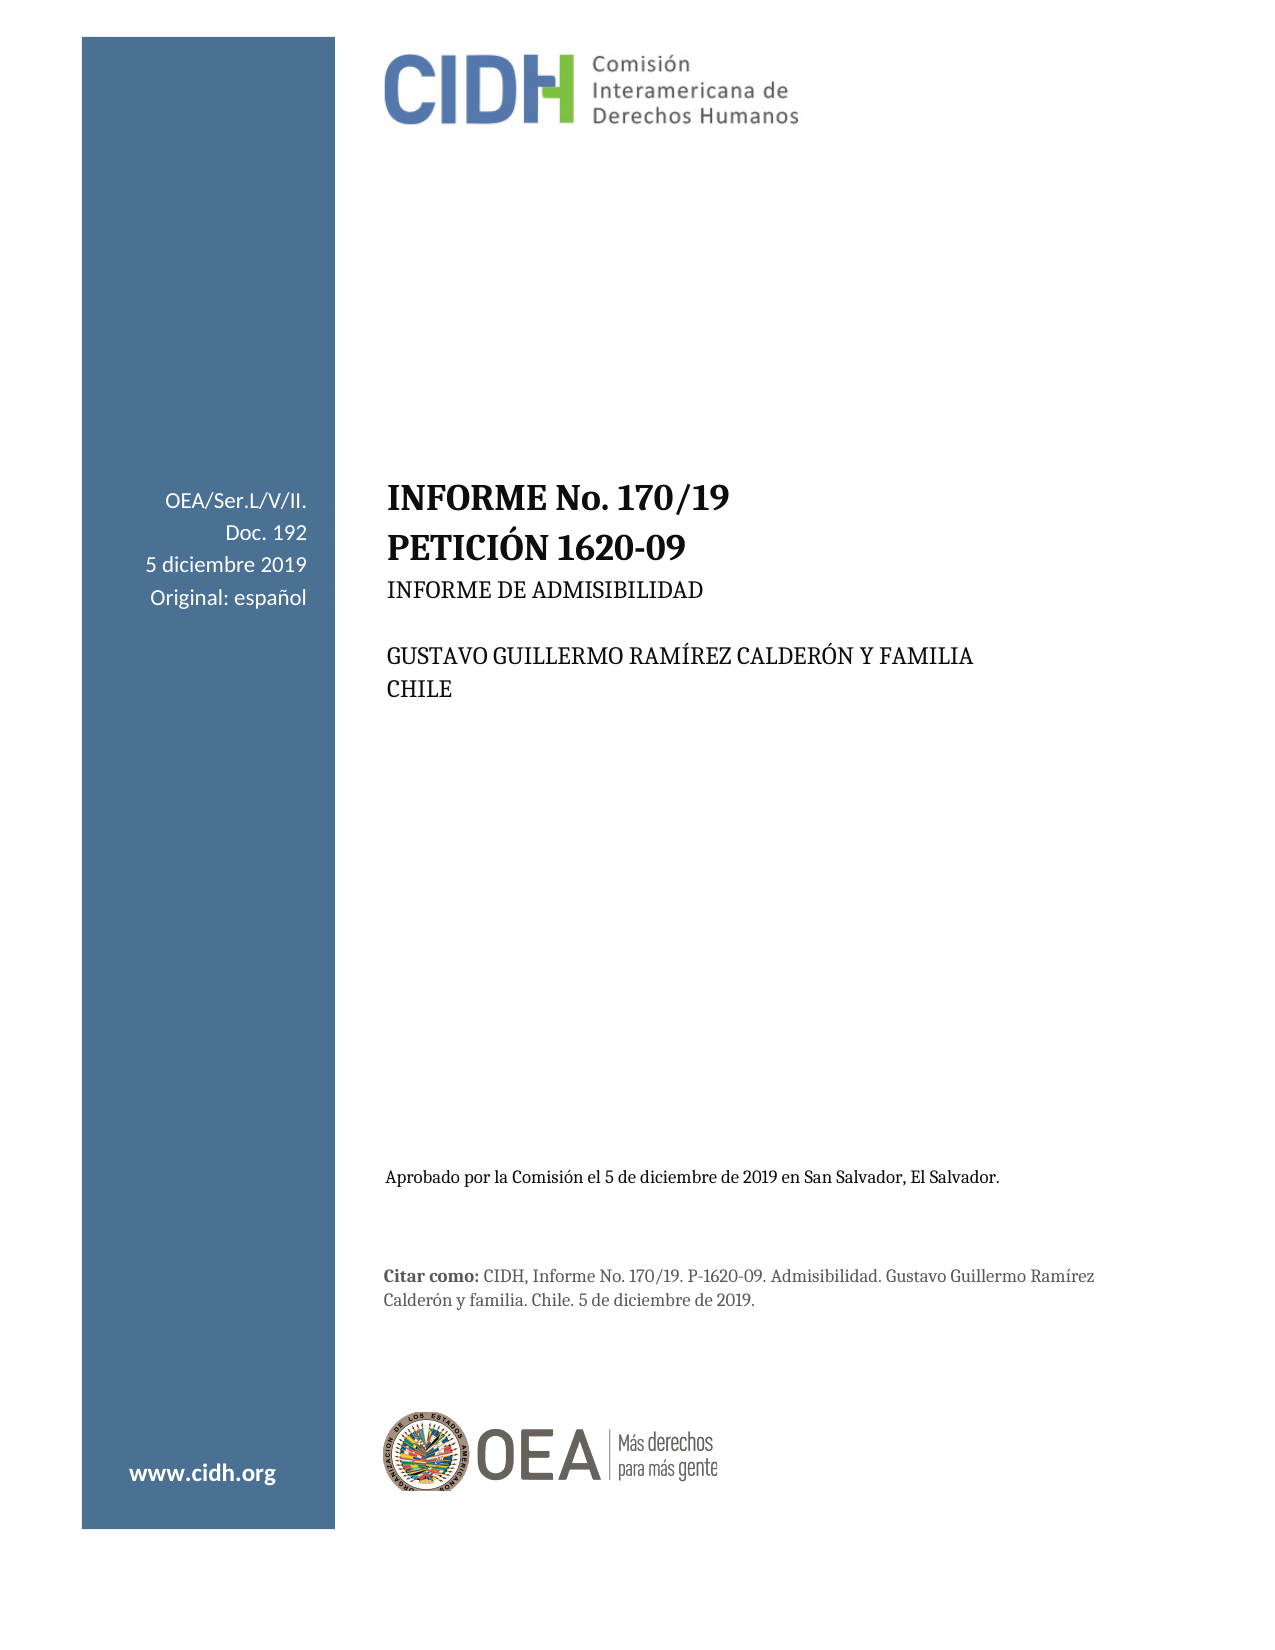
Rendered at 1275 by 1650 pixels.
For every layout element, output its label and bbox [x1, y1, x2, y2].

picture [383, 1412, 718, 1491]
picture [375, 47, 810, 131]
